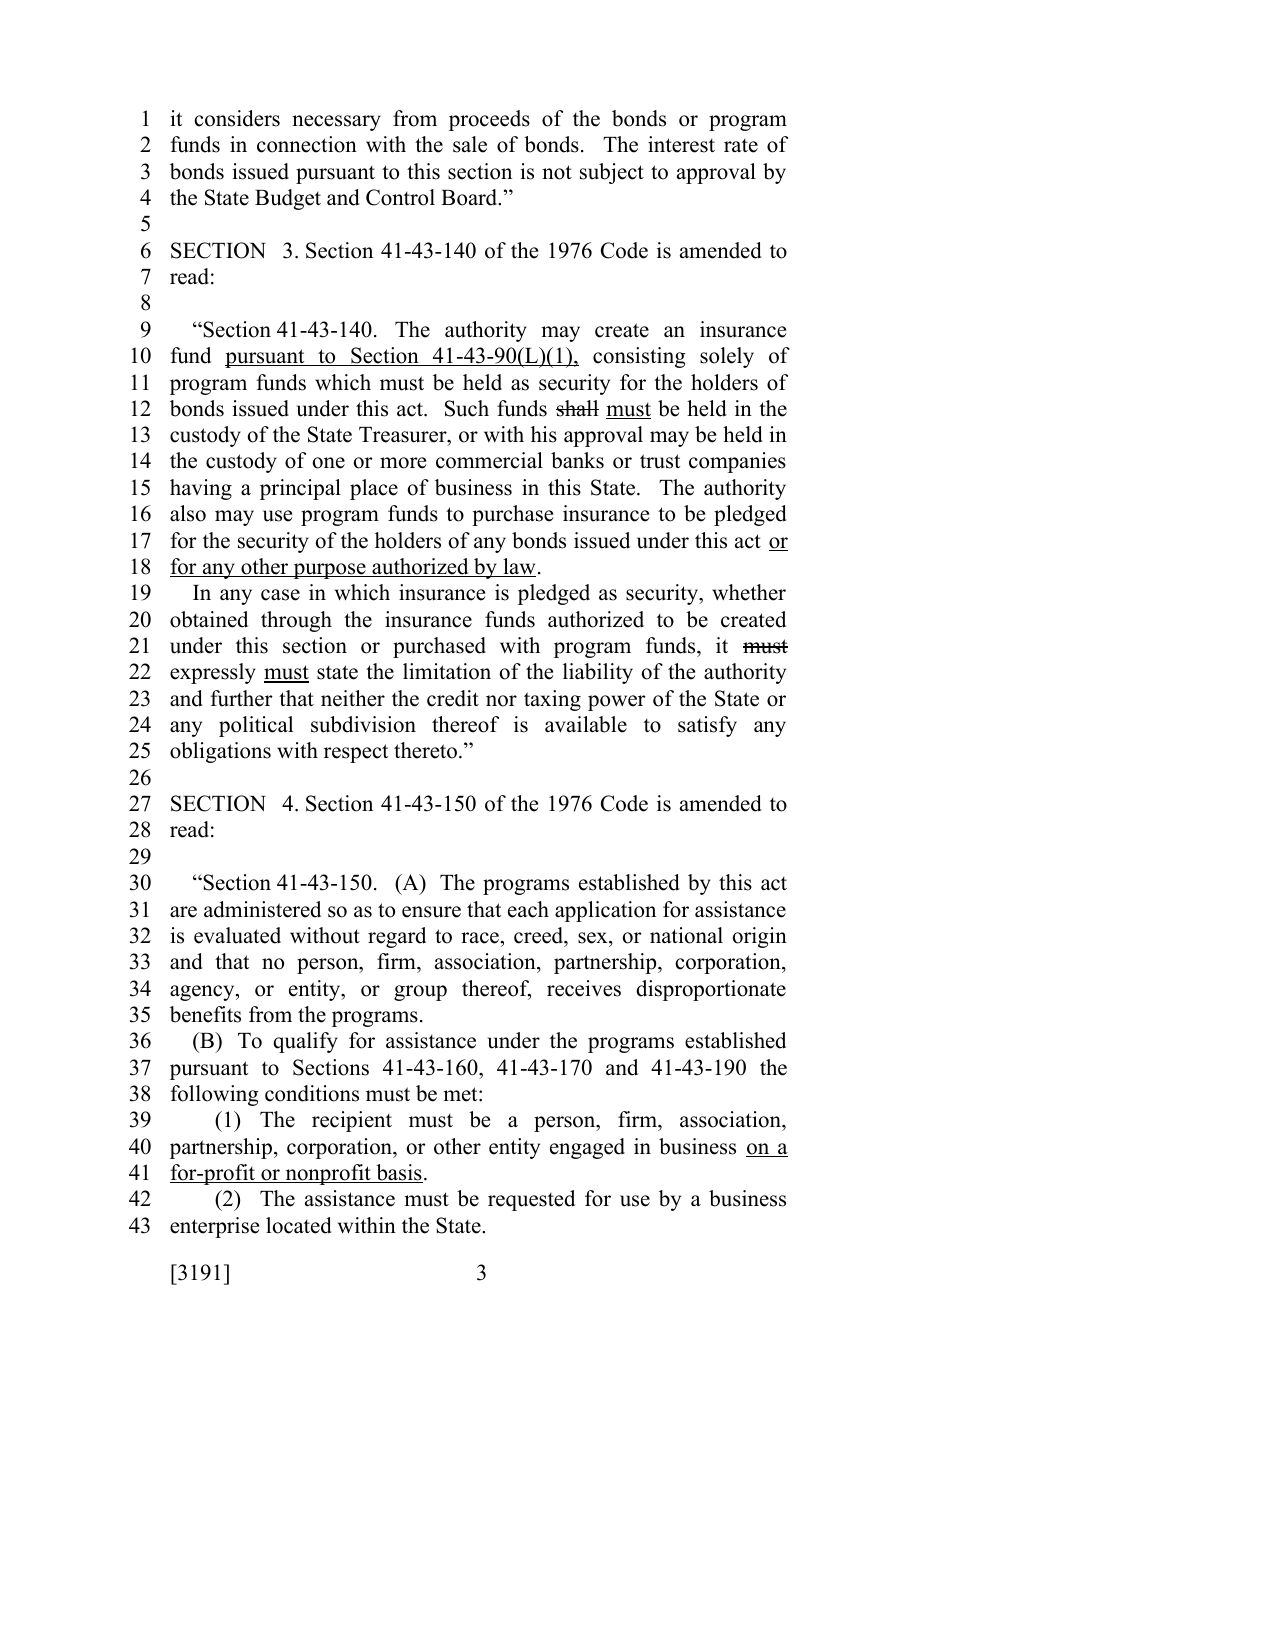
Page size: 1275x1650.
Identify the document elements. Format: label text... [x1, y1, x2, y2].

text SECTION 3. Section 41-43-140 of the 1976 Code is amended to read: [169, 237, 787, 289]
text In any case in which insurance is pledged as security, whether obtained through the insurance funds authorized to be created under this section or purchased with program funds, it must expressly must state the limitation of the liability of the authority and further that neither the credit nor taxing power of the State or any political subdivision thereof is available to satisfy any obligations with respect thereto.” [169, 579, 787, 764]
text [169, 105, 787, 210]
text (B) To qualify for assistance under the programs established pursuant to Sections 41-43-160, 41-43-170 and 41-43-190 the following conditions must be met: [169, 1027, 787, 1106]
text (1) The recipient must be a person, firm, association, partnership, corporation, or other entity engaged in business on a for-profit or nonprofit basis. [169, 1106, 787, 1186]
text “Section 41-43-150. (A) The programs established by this act are administered so as to ensure that each application for assistance is evaluated without regard to race, creed, sex, or national origin and that no person, firm, association, partnership, corporation, agency, or entity, or group thereof, receives disproportionate benefits from the programs. [169, 869, 787, 1027]
text SECTION 4. Section 41-43-150 of the 1976 Code is amended to read: [169, 790, 787, 843]
text “Section 41-43-140. The authority may create an insurance fund pursuant to Section 41-43-90(L)(1), consisting solely of program funds which must be held as security for the holders of bonds issued under this act. Such funds shall must be held in the custody of the State Treasurer, or with his approval may be held in the custody of one or more commercial banks or trust companies having a principal place of business in this State. The authority also may use program funds to purchase insurance to be pledged for the security of the holders of any bonds issued under this act or for any other purpose authorized by law. [169, 316, 787, 579]
text (2) The assistance must be requested for use by a business enterprise located within the State. [169, 1186, 787, 1238]
